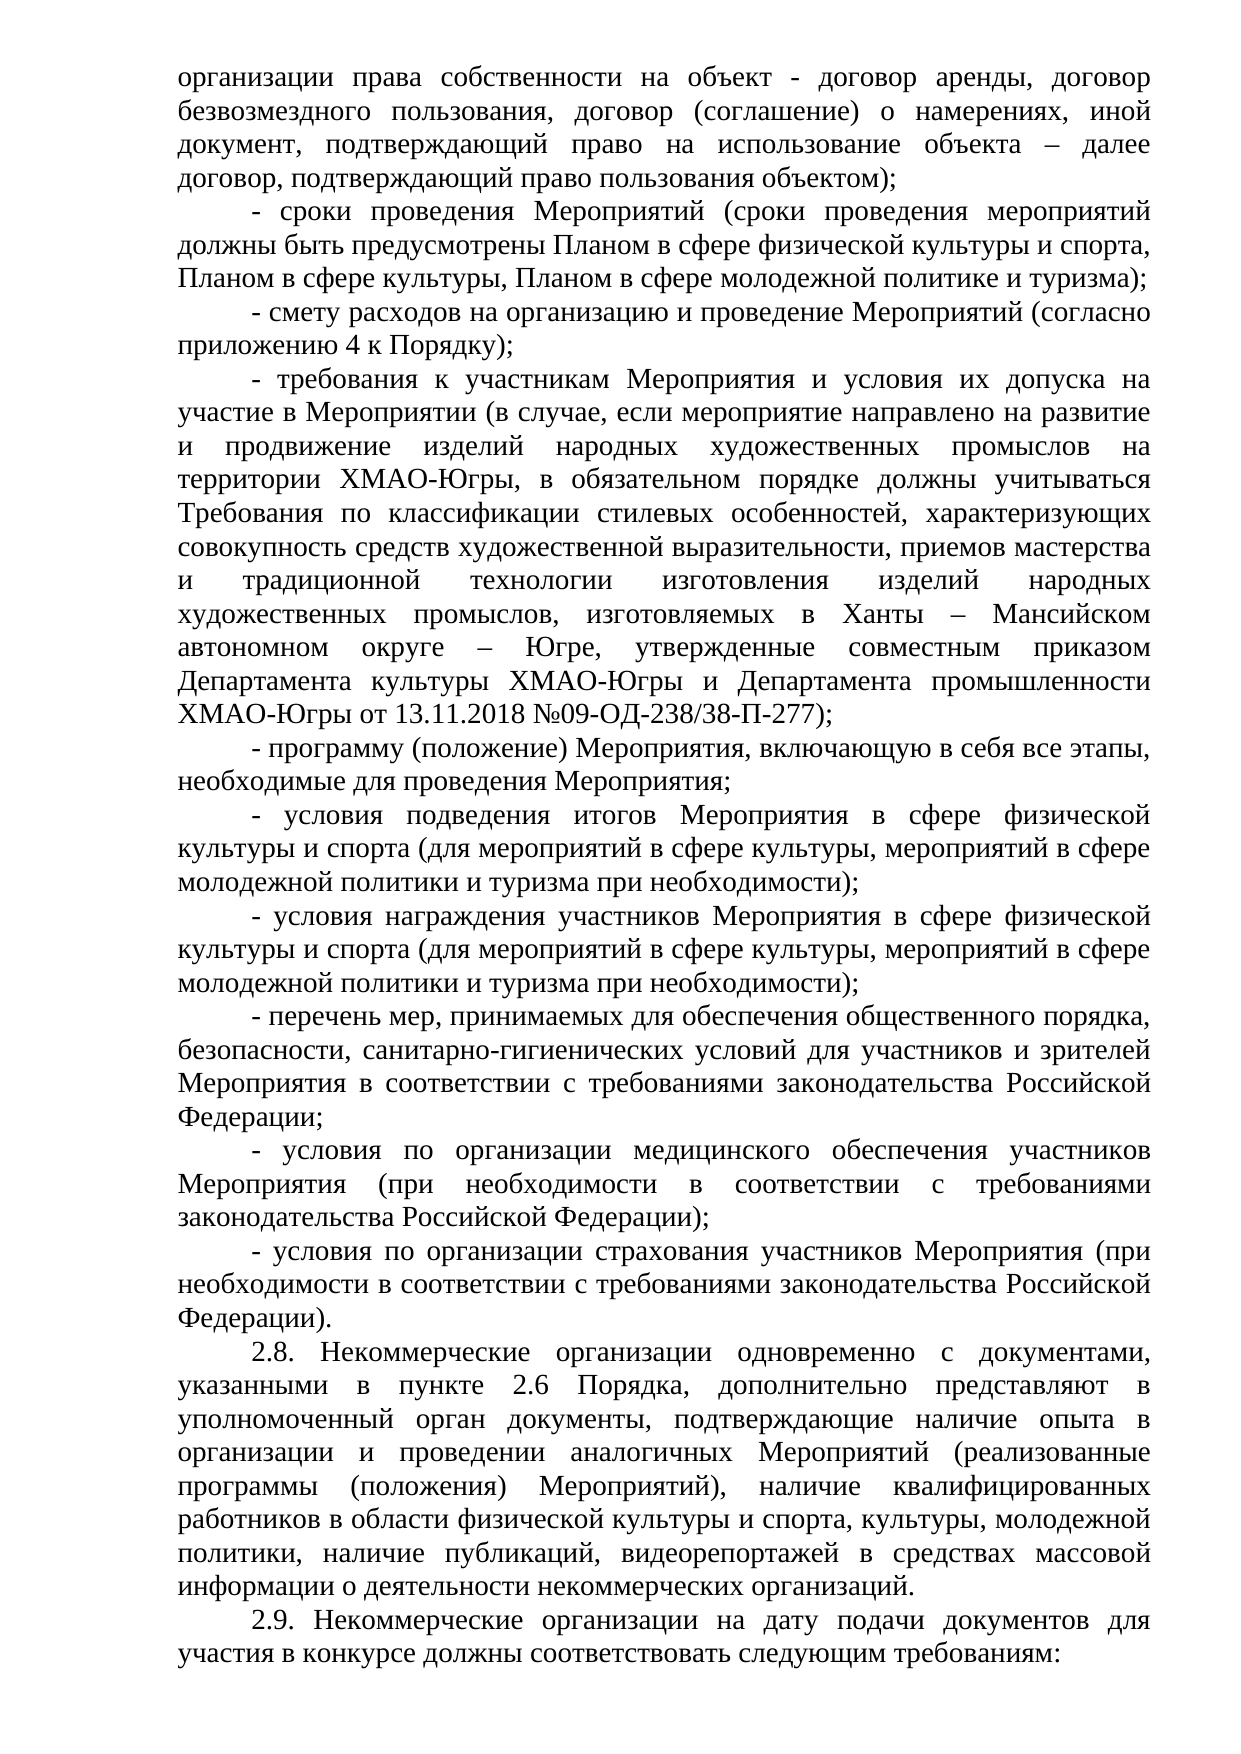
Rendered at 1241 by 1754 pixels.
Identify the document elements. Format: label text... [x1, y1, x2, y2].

text 2.8. Некоммерческие организации одновременно с документами, указанными в пункте 2.6 Порядка, дополнительно представляют в уполномоченный орган документы, подтверждающие наличие опыта в организации и проведении аналогичных Мероприятий (реализованные программы (положения) Мероприятий), наличие квалифицированных работников в области физической культуры и спорта, культуры, молодежной политики, наличие публикаций, видеорепортажей в средствах массовой информации о деятельности некоммерческих организаций. [177, 1334, 1152, 1602]
text - условия награждения участников Мероприятия в сфере физической культуры и спорта (для мероприятий в сфере культуры, мероприятий в сфере молодежной политики и туризма при необходимости); [177, 898, 1152, 998]
text - условия по организации медицинского обеспечения участников Мероприятия (при необходимости в соответствии с требованиями законодательства Российской Федерации); [177, 1132, 1152, 1233]
text - программу (положение) Мероприятия, включающую в себя все этапы, необходимые для проведения Мероприятия; [177, 730, 1152, 797]
text - условия подведения итогов Мероприятия в сфере физической культуры и спорта (для мероприятий в сфере культуры, мероприятий в сфере молодежной политики и туризма при необходимости); [177, 797, 1152, 898]
text - смету расходов на организацию и проведение Мероприятий (согласно приложению 4 к Порядку); [177, 294, 1152, 361]
text - требования к участникам Мероприятия и условия их допуска на участие в Мероприятии (в случае, если мероприятие направлено на развитие и продвижение изделий народных художественных промыслов на территории ХМАО-Югры, в обязательном порядке должны учитываться Требования по классификации стилевых особенностей, характеризующих совокупность средств художественной выразительности, приемов мастерства и традиционной технологии изготовления изделий народных художественных промыслов, изготовляемых в Ханты – Мансийском автономном округе – Югре, утвержденные совместным приказом Департамента культуры ХМАО-Югры и Департамента промышленности ХМАО-Югры от 13.11.2018 №09-ОД-238/38-П-277); [177, 361, 1152, 730]
text - условия по организации страхования участников Мероприятия (при необходимости в соответствии с требованиями законодательства Российской Федерации). [177, 1233, 1152, 1334]
text - перечень мер, принимаемых для обеспечения общественного порядка, безопасности, санитарно-гигиенических условий для участников и зрителей Мероприятия в соответствии с требованиями законодательства Российской Федерации; [177, 998, 1152, 1132]
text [177, 59, 1152, 193]
text 2.9. Некоммерческие организации на дату подачи документов для участия в конкурсе должны соответствовать следующим требованиям: [177, 1602, 1152, 1669]
text - сроки проведения Мероприятий (сроки проведения мероприятий должны быть предусмотрены Планом в сфере физической культуры и спорта, Планом в сфере культуры, Планом в сфере молодежной политике и туризма); [177, 193, 1152, 294]
